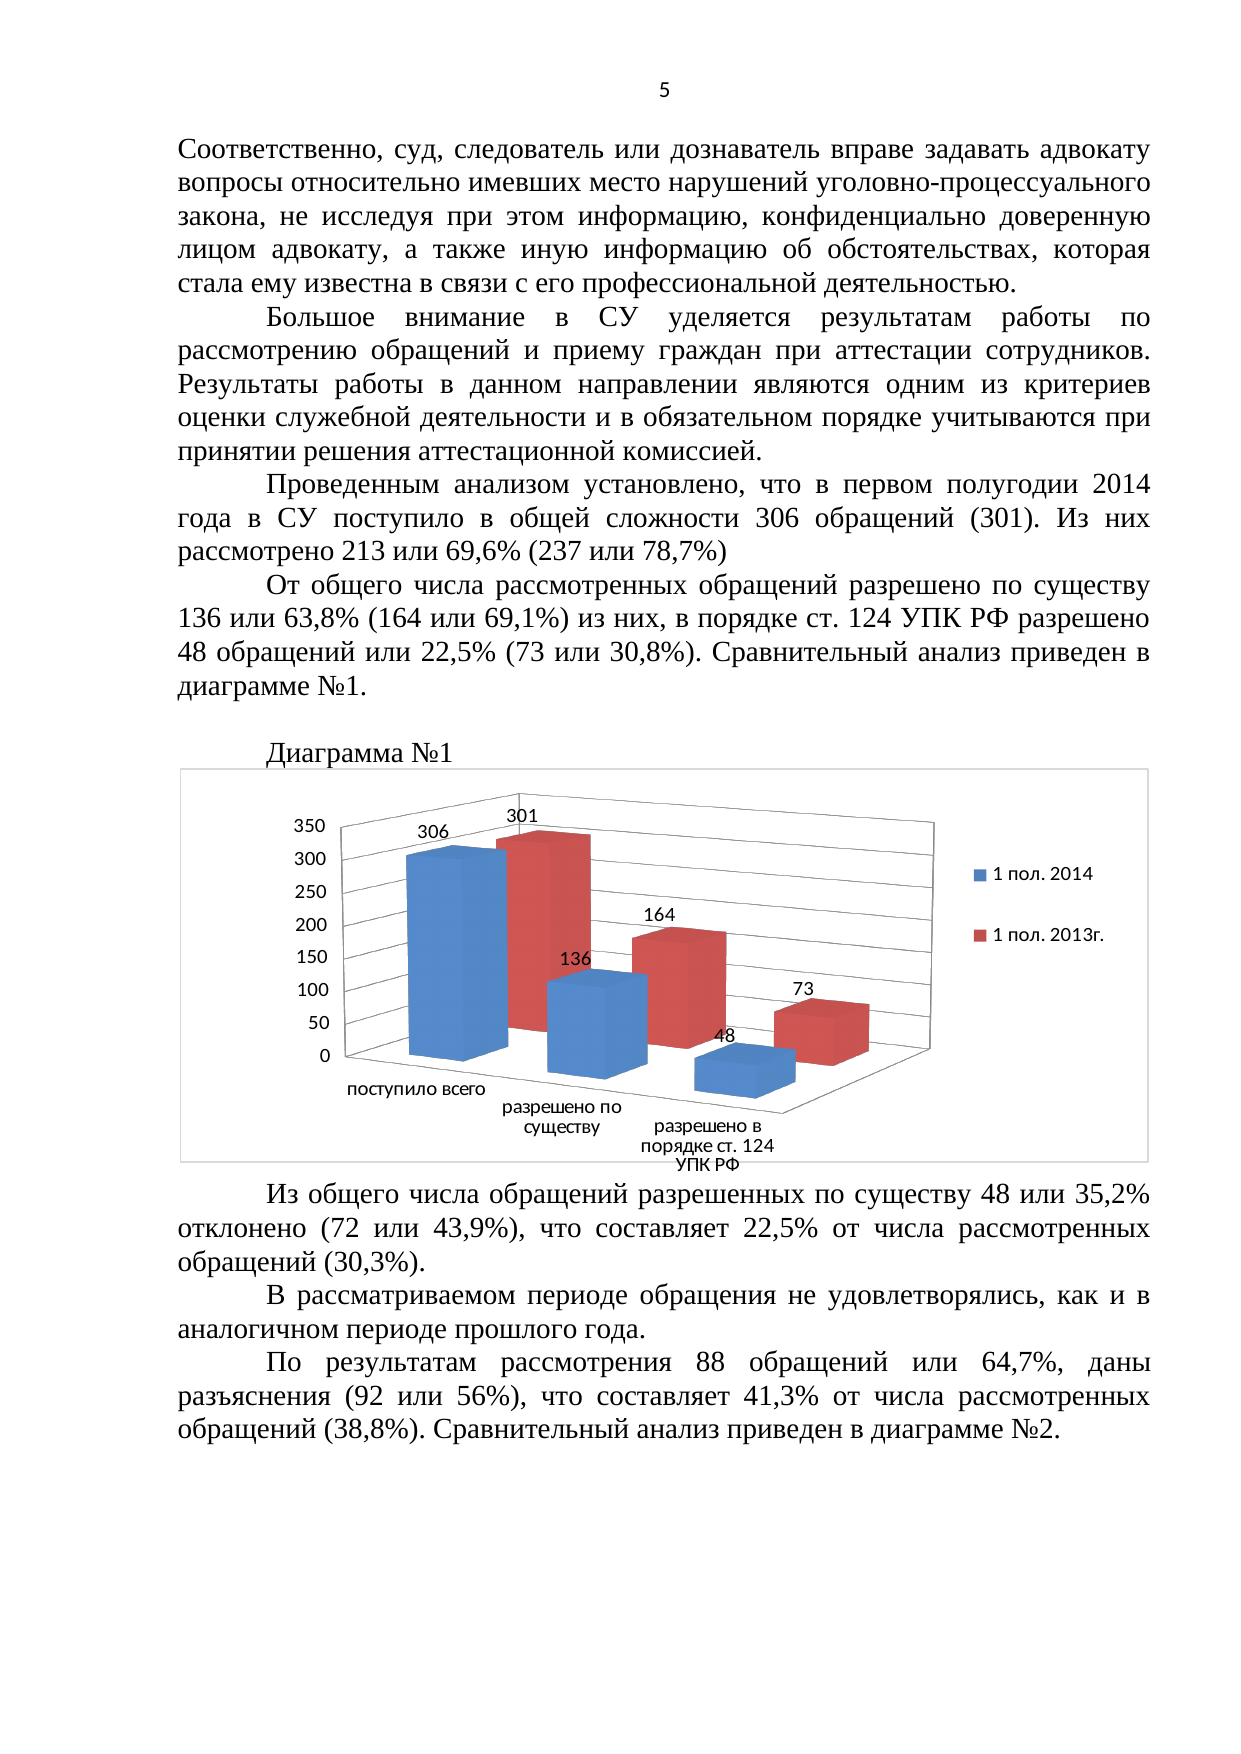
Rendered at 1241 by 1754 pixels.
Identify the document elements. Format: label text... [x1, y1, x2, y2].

text Диаграмма №1 [177, 735, 1152, 768]
text Из общего числа обращений разрешенных по существу 48 или 35,2% отклонено (72 или 43,9%), что составляет 22,5% от числа рассмотренных обращений (30,3%). [177, 1177, 1152, 1277]
text Проведенным анализом установлено, что в первом полугодии 2014 года в СУ поступило в общей сложности 306 обращений (301). Из них рассмотрено 213 или 69,6% (237 или 78,7%) [177, 466, 1152, 567]
text От общего числа рассмотренных обращений разрешено по существу 136 или 63,8% (164 или 69,1%) из них, в порядке ст. 124 УПК РФ разрешено 48 обращений или 22,5% (73 или 30,8%). Сравнительный анализ приведен в диаграмме №1. [177, 567, 1152, 701]
text По результатам рассмотрения 88 обращений или 64,7%, даны разъяснения (92 или 56%), что составляет 41,3% от числа рассмотренных обращений (38,8%). Сравнительный анализ приведен в диаграмме №2. [177, 1344, 1152, 1445]
text В рассматриваемом периоде обращения не удовлетворялись, как и в аналогичном периоде прошлого года. [177, 1277, 1152, 1344]
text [177, 131, 1152, 299]
text Большое внимание в СУ уделяется результатам работы по рассмотрению обращений и приему граждан при аттестации сотрудников. Результаты работы в данном направлении являются одним из критериев оценки служебной деятельности и в обязательном порядке учитываются при принятии решения аттестационной комиссией. [177, 299, 1152, 466]
